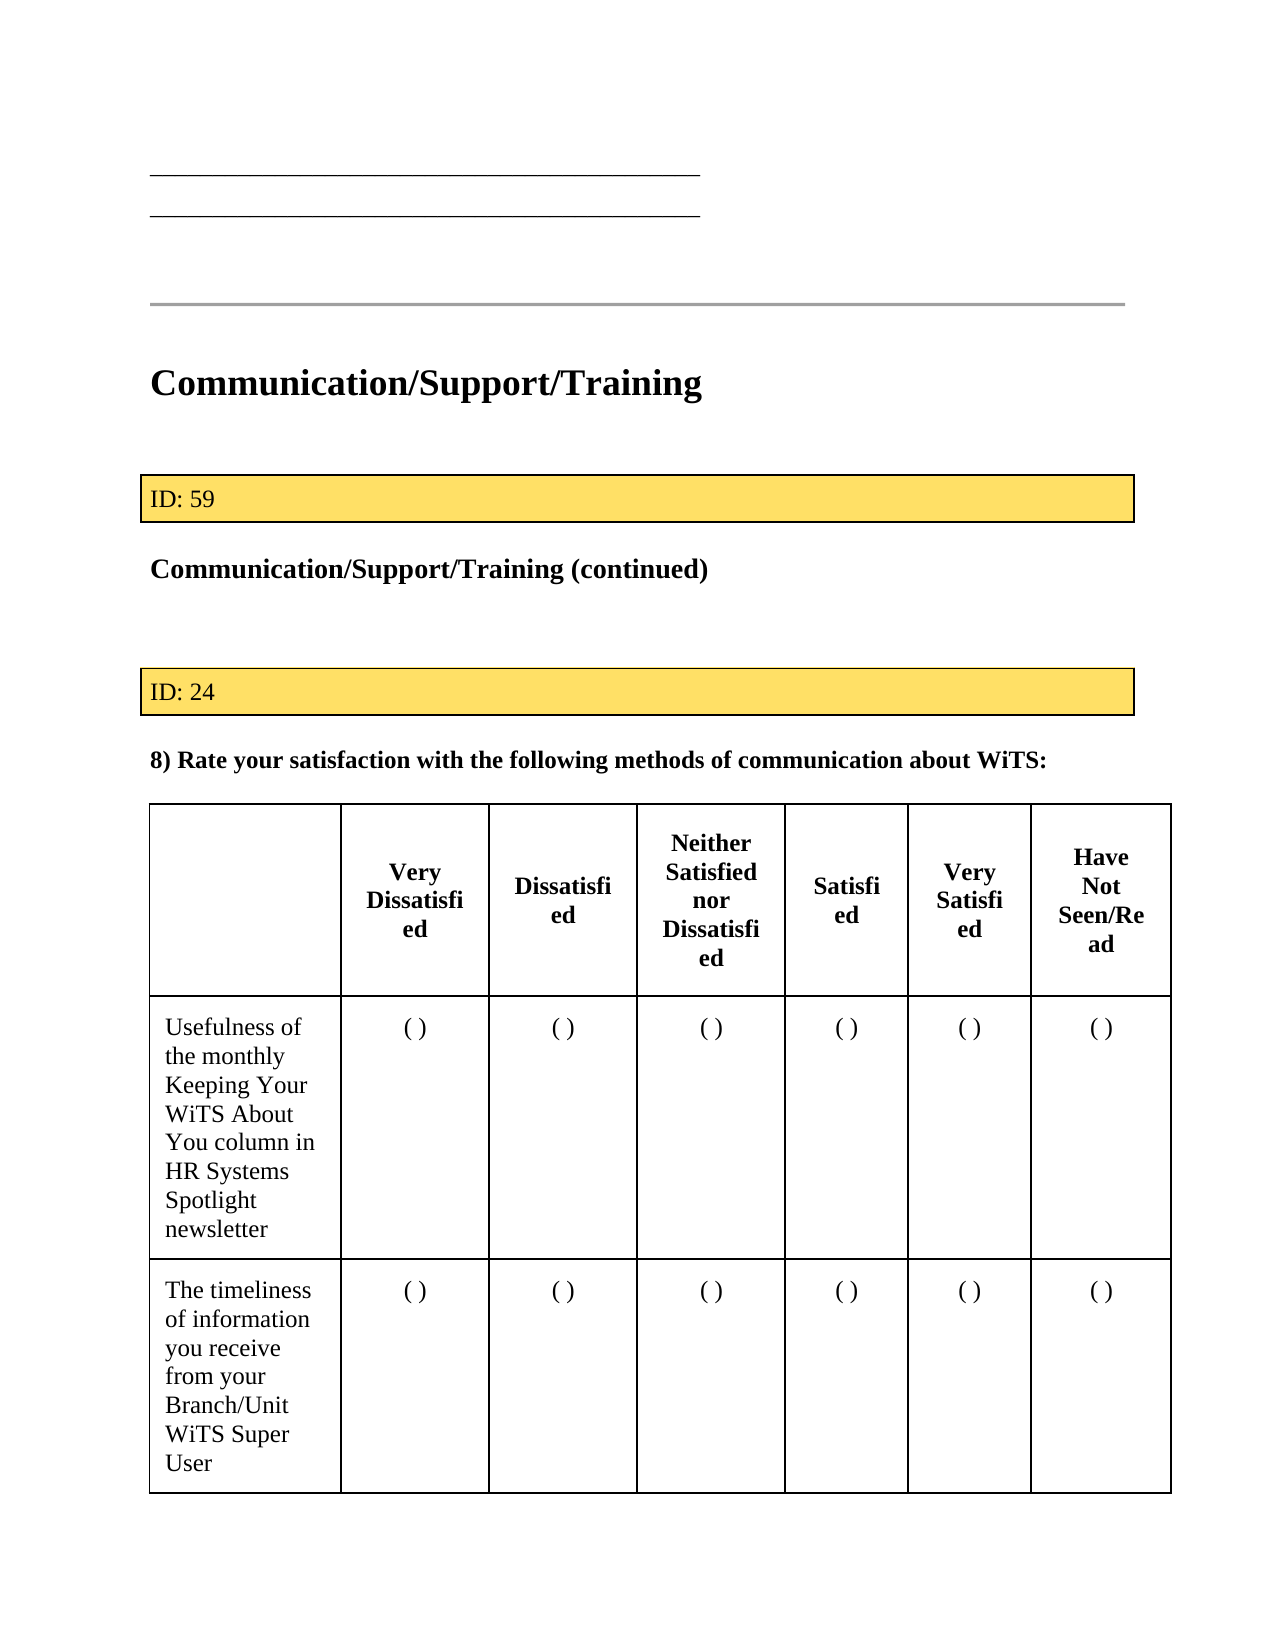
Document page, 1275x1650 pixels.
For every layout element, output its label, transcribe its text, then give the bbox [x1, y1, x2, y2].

table_cell ( ) [490, 1260, 636, 1492]
subtitle Communication/Support/Training [150, 361, 1125, 404]
table_cell Usefulness of the monthly Keeping Your WiTS About You column in HR Systems Spotlight newsletter [150, 997, 340, 1258]
table_cell ( ) [342, 1260, 488, 1492]
table_cell ( ) [638, 997, 784, 1258]
table_header Very Satisfied [909, 805, 1030, 995]
table_cell ( ) [638, 1260, 784, 1492]
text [150, 191, 1125, 220]
subtitle Communication/Support/Training (continued) [150, 552, 1125, 584]
table_header Dissatisfied [490, 805, 636, 995]
table_header Satisfied [786, 805, 907, 995]
table_header Have Not Seen/Read [1032, 805, 1170, 995]
table_cell ( ) [786, 1260, 907, 1492]
table_header [150, 805, 340, 995]
text ID: 59 [142, 476, 1133, 521]
table_cell ( ) [1032, 1260, 1170, 1492]
table_header Very Dissatisfied [342, 805, 488, 995]
table_cell ( ) [490, 997, 636, 1258]
table_cell ( ) [1032, 997, 1170, 1258]
subtitle 8) Rate your satisfaction with the following methods of communication about WiTS: [150, 745, 1125, 774]
table_cell The timeliness of information you receive from your Branch/Unit WiTS Super User [150, 1260, 340, 1492]
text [150, 150, 1125, 179]
table_cell ( ) [909, 997, 1030, 1258]
text ID: 24 [142, 669, 1133, 714]
table_cell ( ) [909, 1260, 1030, 1492]
table_cell ( ) [786, 997, 907, 1258]
table_cell ( ) [342, 997, 488, 1258]
table_header Neither Satisfied nor Dissatisfied [638, 805, 784, 995]
